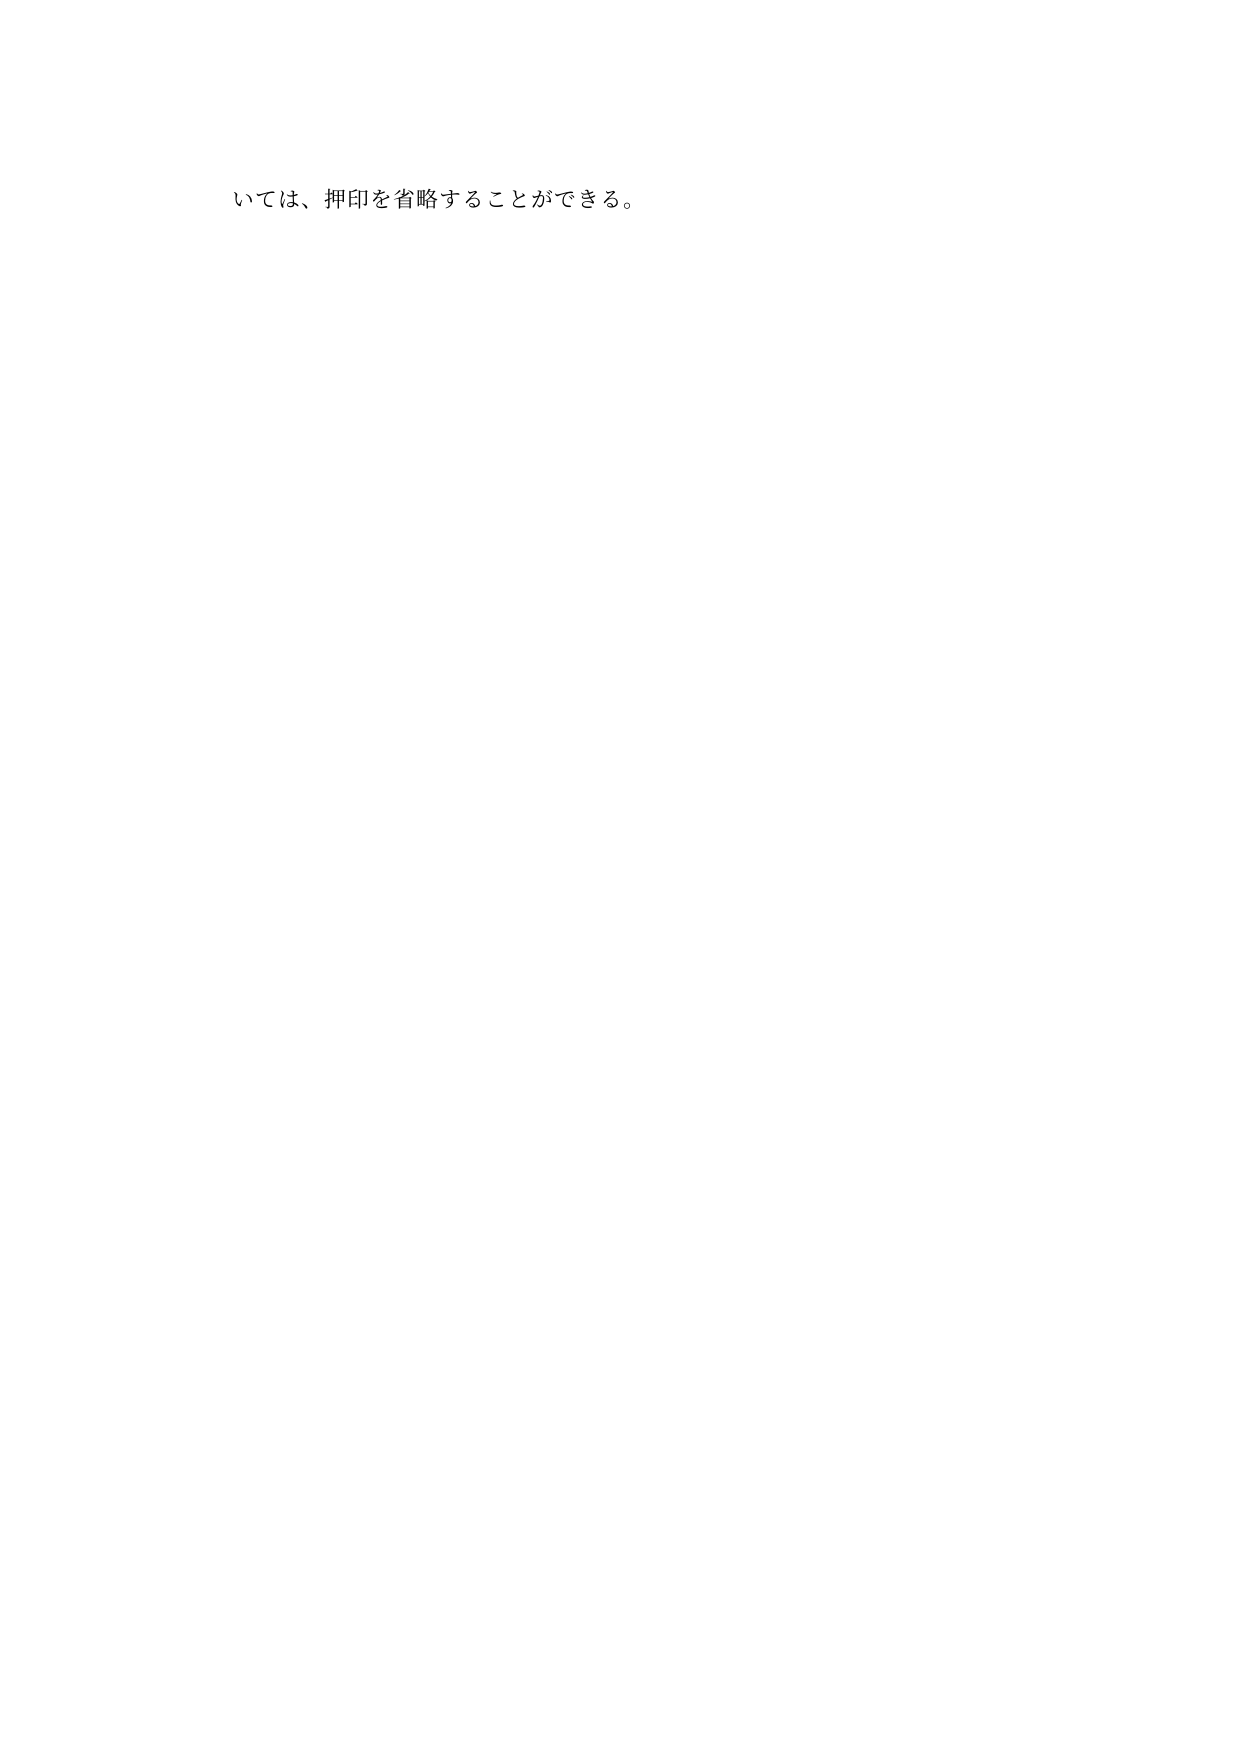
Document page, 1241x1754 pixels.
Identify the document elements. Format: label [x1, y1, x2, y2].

text [201, 179, 1084, 217]
